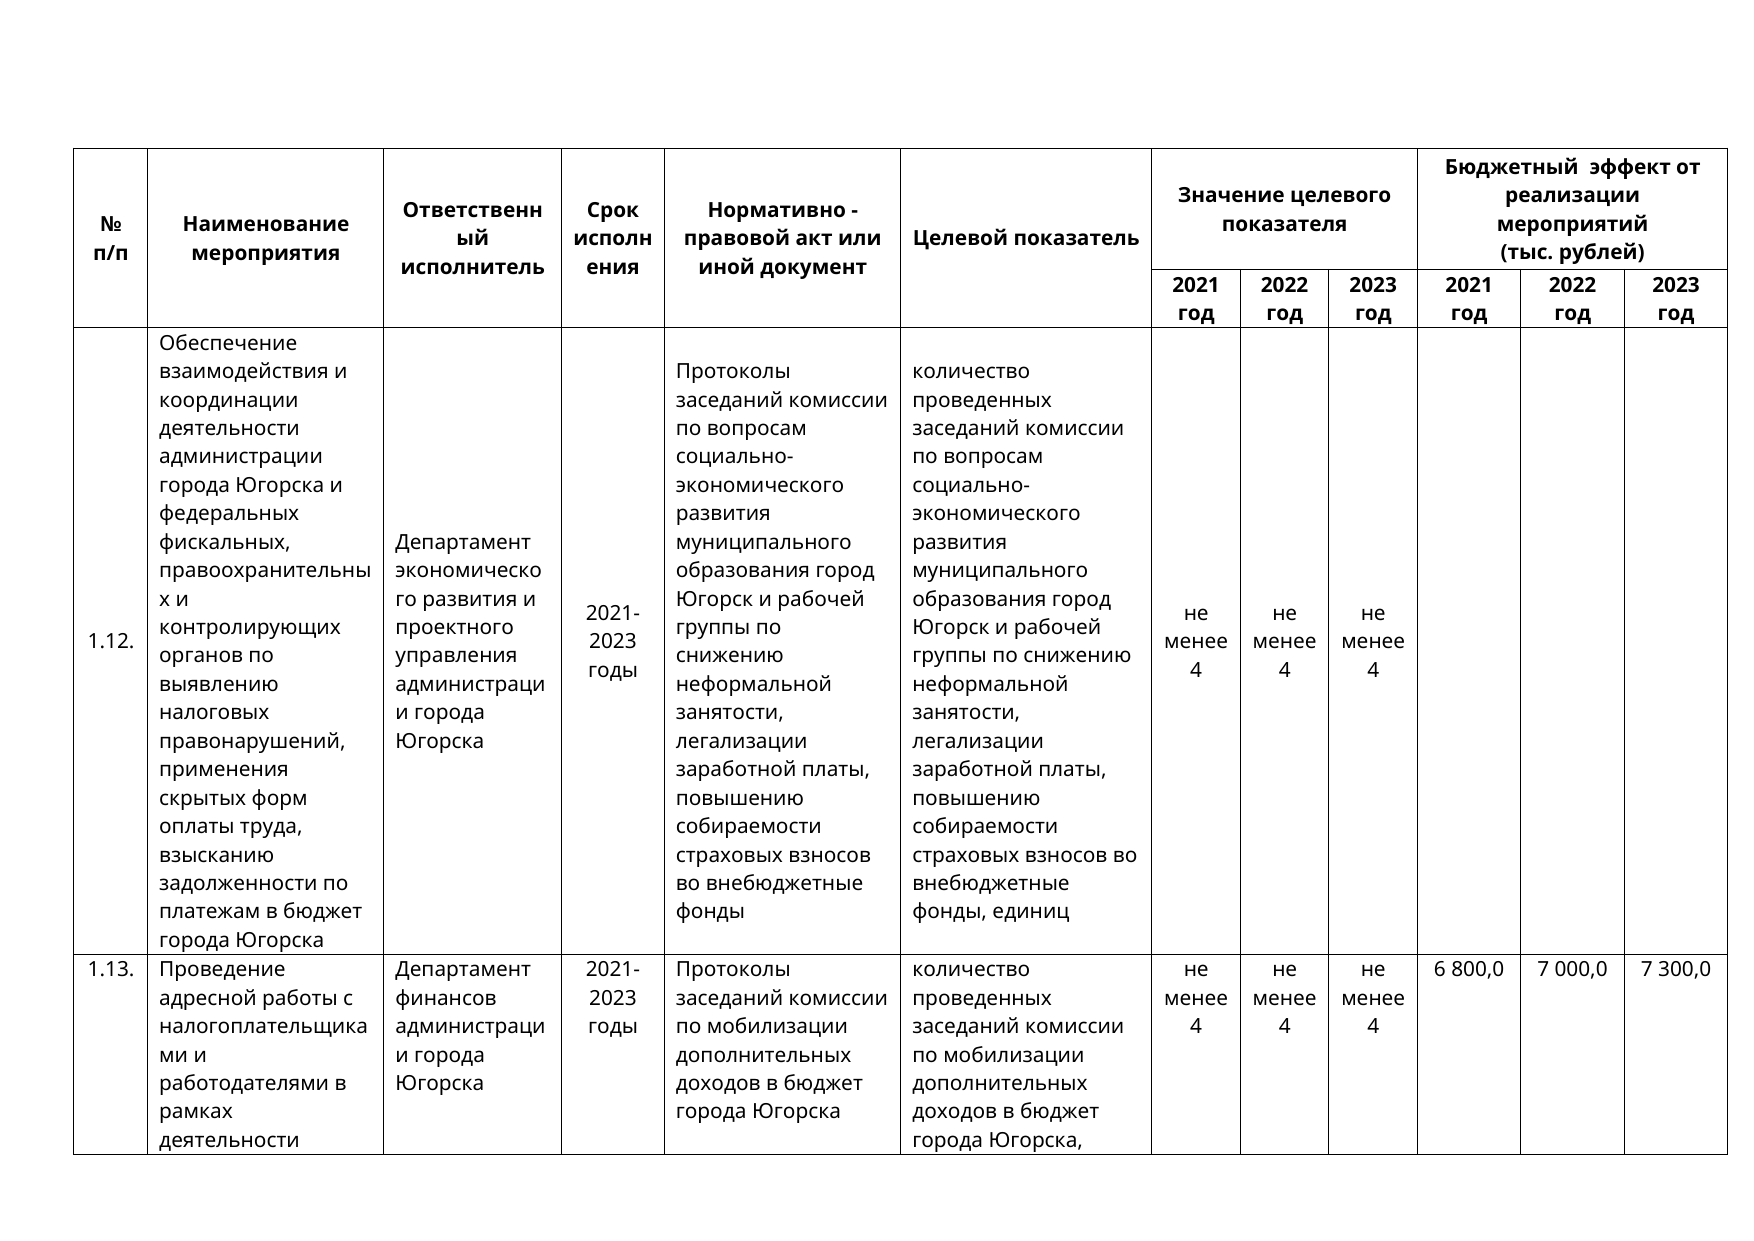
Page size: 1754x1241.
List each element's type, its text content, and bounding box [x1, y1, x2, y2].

table_header Бюджетный эффект от реализации мероприятий (тыс. рублей) [1418, 149, 1727, 269]
table_cell 2022 год [1241, 270, 1328, 327]
table_cell 2021-2023 годы [562, 328, 664, 953]
table_cell Протоколы заседаний комиссии по вопросам социально-экономического развития муниципального образования город Югорск и рабочей группы по снижению неформальной занятости, легализации заработной платы, повышению собираемости страховых взносов во внебюджетные фонды [665, 328, 900, 953]
table_header Ответственный исполнитель [384, 149, 561, 327]
table_cell 1.13. [74, 955, 147, 1153]
table_cell количество проведенных заседаний комиссии по вопросам социально-экономического развития муниципального образования город Югорск и рабочей группы по снижению неформальной занятости, легализации заработной платы, повышению собираемости страховых взносов во внебюджетные фонды, единиц [901, 328, 1151, 953]
table_cell [1418, 328, 1520, 953]
table_cell не менее 4 [1329, 955, 1417, 1153]
table_cell 2021 год [1418, 270, 1520, 327]
table_cell 1.12. [74, 328, 147, 953]
table_cell 6 800,0 [1418, 955, 1520, 1153]
table_cell Департамент финансов администрации города Югорска [384, 955, 561, 1153]
table_cell 7 000,0 [1521, 955, 1624, 1153]
table_cell [1625, 328, 1727, 953]
table_cell не менее 4 [1241, 955, 1328, 1153]
table_cell не менее 4 [1241, 328, 1328, 953]
table_cell 2022 год [1521, 270, 1624, 327]
table_cell 7 300,0 [1625, 955, 1727, 1153]
table_header Нормативно - правовой акт или иной документ [665, 149, 900, 327]
table_cell не менее 4 [1329, 328, 1417, 953]
table_cell [1521, 328, 1624, 953]
table_cell 2023 год [1625, 270, 1727, 327]
table_cell Протоколы заседаний комиссии по мобилизации дополнительных доходов в бюджет города Югорска [665, 955, 900, 1153]
table_header Значение целевого показателя [1152, 149, 1417, 269]
table_cell 2021 год [1152, 270, 1240, 327]
table_cell 2021-2023 годы [562, 955, 664, 1153]
table_cell 2023 год [1329, 270, 1417, 327]
table_header Наименование мероприятия [148, 149, 383, 327]
table_cell Обеспечение взаимодействия и координации деятельности администрации города Югорска и федеральных фискальных, правоохранительных и контролирующих органов по выявлению налоговых правонарушений, применения скрытых форм оплаты труда, взысканию задолженности по платежам в бюджет города Югорска [148, 328, 383, 953]
table_cell количество проведенных заседаний комиссии по мобилизации дополнительных доходов в бюджет города Югорска, единиц [901, 955, 1151, 1153]
table_header Целевой показатель [901, 149, 1151, 327]
table_header № п/п [74, 149, 147, 327]
table_header Срок исполнения [562, 149, 664, 327]
table_cell не менее 4 [1152, 955, 1240, 1153]
table_cell не менее 4 [1152, 328, 1240, 953]
table_cell Департамент экономического развития и проектного управления администрации города Югорска [384, 328, 561, 953]
